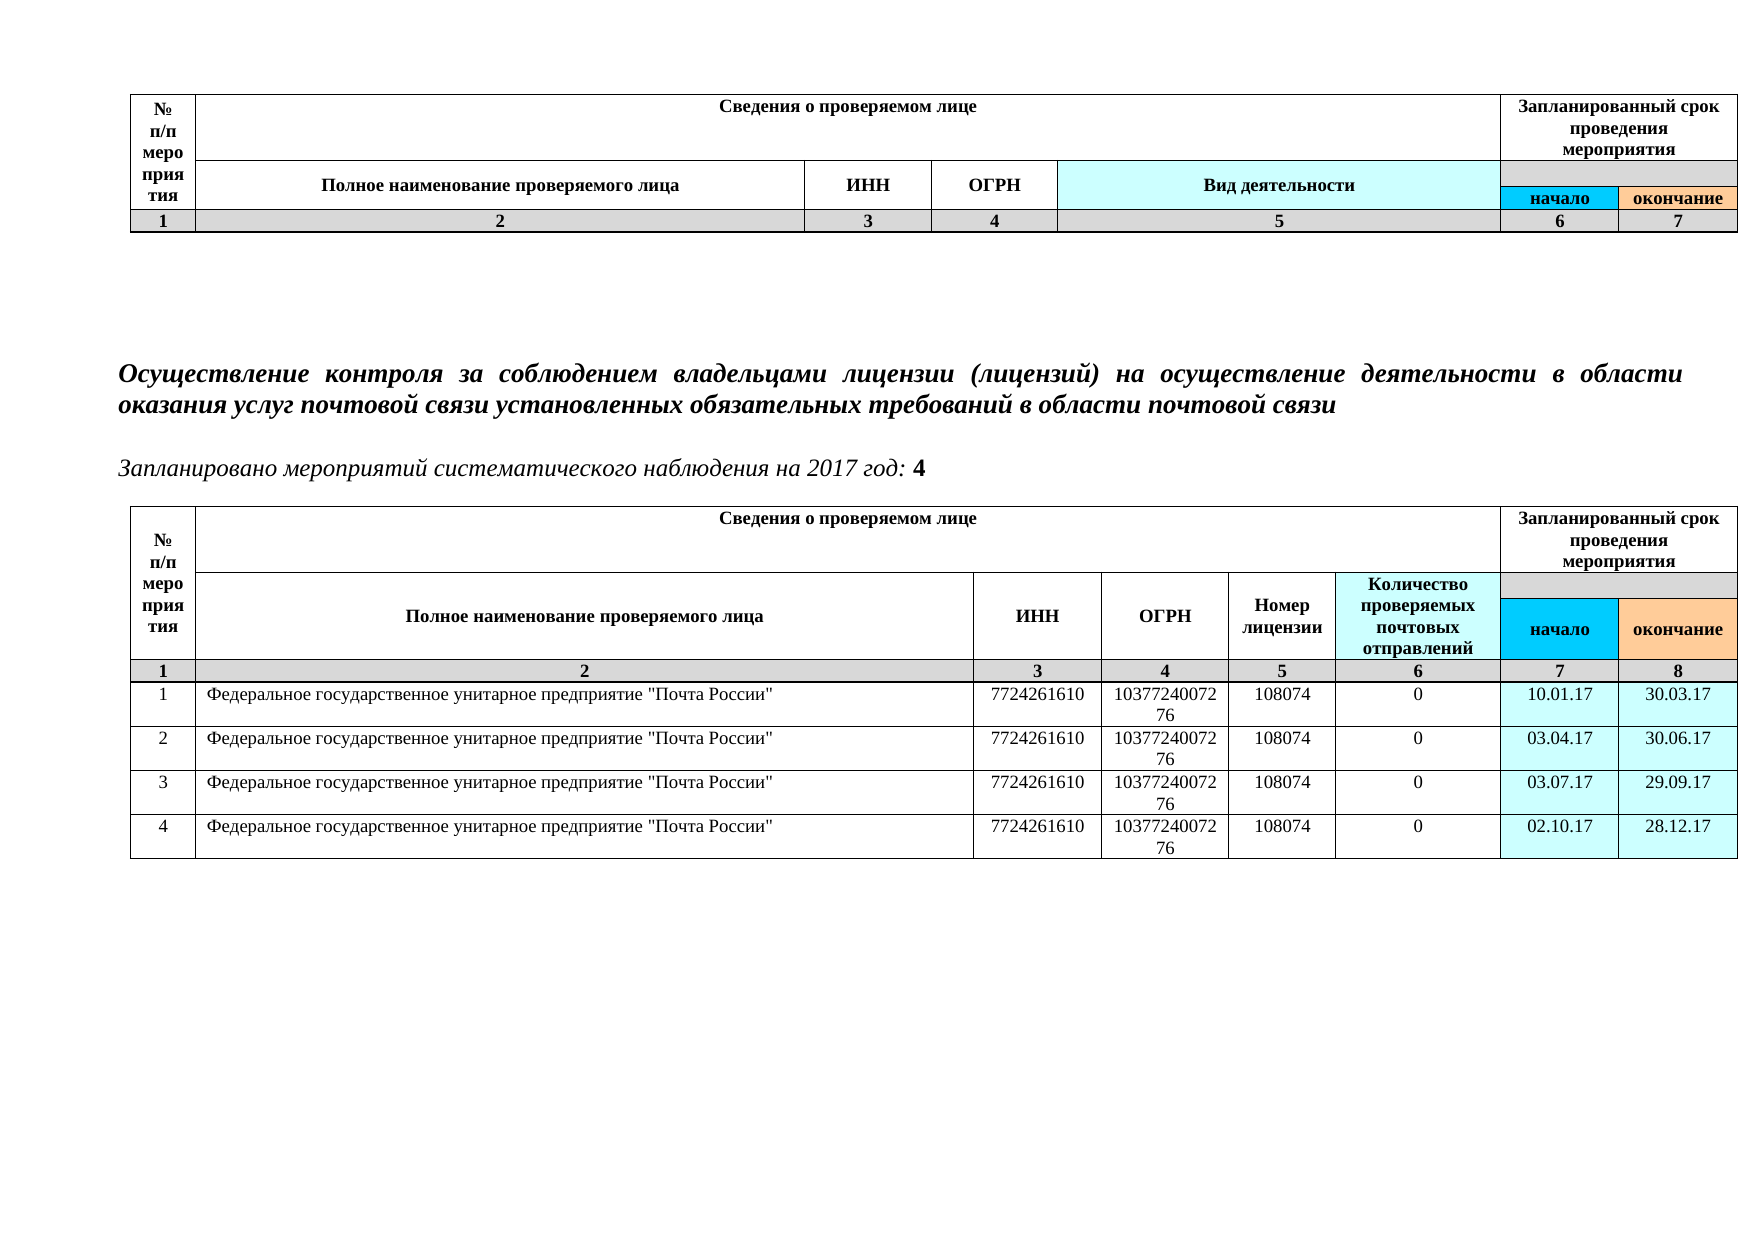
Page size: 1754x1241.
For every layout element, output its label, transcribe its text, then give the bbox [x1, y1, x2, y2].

table_cell 6 [1501, 210, 1618, 231]
table_cell 7 [1619, 210, 1737, 231]
table_cell 1 [131, 683, 195, 726]
table_cell 1 [131, 660, 195, 681]
table_cell 0 [1336, 815, 1500, 858]
table_cell 4 [131, 815, 195, 858]
table_cell 7724261610 [974, 683, 1101, 726]
text Осуществление контроля за соблюдением владельцами лицензии (лицензий) на осуществление деятельности в области оказания услуг почтовой связи установленных обязательных требований в области почтовой связи [118, 357, 1687, 419]
table_cell 0 [1336, 727, 1500, 770]
table_cell окончание [1619, 599, 1737, 659]
table_cell [1501, 573, 1737, 598]
table_cell Федеральное государственное унитарное предприятие "Почта России" [196, 771, 973, 814]
table_cell 30.06.17 [1619, 727, 1737, 770]
table_cell Федеральное государственное унитарное предприятие "Почта России" [196, 727, 973, 770]
table_cell 02.10.17 [1501, 815, 1618, 858]
table_header № п/п мероприятия [131, 507, 195, 659]
table_cell ИНН [974, 573, 1101, 659]
table_cell 1 [131, 210, 195, 231]
table_cell 7724261610 [974, 771, 1101, 814]
table_cell Полное наименование проверяемого лица [196, 573, 973, 659]
table_cell 3 [974, 660, 1101, 681]
table_cell 108074 [1229, 771, 1335, 814]
table_cell 1037724007276 [1102, 771, 1228, 814]
table_cell 1037724007276 [1102, 815, 1228, 858]
table_cell 03.07.17 [1501, 771, 1618, 814]
table_header Запланированный срок проведения мероприятия [1501, 507, 1737, 572]
table_cell 7724261610 [974, 815, 1101, 858]
table_cell 3 [131, 771, 195, 814]
table_cell 0 [1336, 683, 1500, 726]
table_cell 108074 [1229, 683, 1335, 726]
table_cell 8 [1619, 660, 1737, 681]
table_cell 3 [805, 210, 931, 231]
table_cell Полное наименование проверяемого лица [196, 161, 804, 209]
text Запланировано мероприятий систематического наблюдения на 2017 год: 4 [118, 453, 1687, 482]
table_cell 2 [131, 727, 195, 770]
table_cell начало [1501, 187, 1618, 209]
table_cell 5 [1229, 660, 1335, 681]
table_cell Федеральное государственное унитарное предприятие "Почта России" [196, 815, 973, 858]
table_cell Количество проверяемых почтовых отправлений [1336, 573, 1500, 659]
table_cell начало [1501, 599, 1618, 659]
table_cell 4 [1102, 660, 1228, 681]
table_cell [1501, 161, 1737, 186]
table_cell ИНН [805, 161, 931, 209]
table_cell 2 [196, 660, 973, 681]
table_cell Вид деятельности [1058, 161, 1500, 209]
table_cell ОГРН [932, 161, 1057, 209]
table_header Сведения о проверяемом лице [196, 95, 1500, 160]
table_cell 108074 [1229, 815, 1335, 858]
table_cell 108074 [1229, 727, 1335, 770]
table_cell 03.04.17 [1501, 727, 1618, 770]
table_cell 10.01.17 [1501, 683, 1618, 726]
table_cell 28.12.17 [1619, 815, 1737, 858]
table_cell 1037724007276 [1102, 727, 1228, 770]
table_header Запланированный срок проведения мероприятия [1501, 95, 1737, 160]
table_cell 2 [196, 210, 804, 231]
table_header № п/п мероприятия [131, 95, 195, 209]
table_cell 7724261610 [974, 727, 1101, 770]
table_cell Федеральное государственное унитарное предприятие "Почта России" [196, 683, 973, 726]
table_cell ОГРН [1102, 573, 1228, 659]
table_cell 7 [1501, 660, 1618, 681]
table_cell 6 [1336, 660, 1500, 681]
table_cell окончание [1619, 187, 1737, 209]
table_cell 29.09.17 [1619, 771, 1737, 814]
table_cell 1037724007276 [1102, 683, 1228, 726]
table_cell 5 [1058, 210, 1500, 231]
table_cell 4 [932, 210, 1057, 231]
table_cell 0 [1336, 771, 1500, 814]
table_header Сведения о проверяемом лице [196, 507, 1500, 572]
table_cell Номер лицензии [1229, 573, 1335, 659]
table_cell 30.03.17 [1619, 683, 1737, 726]
